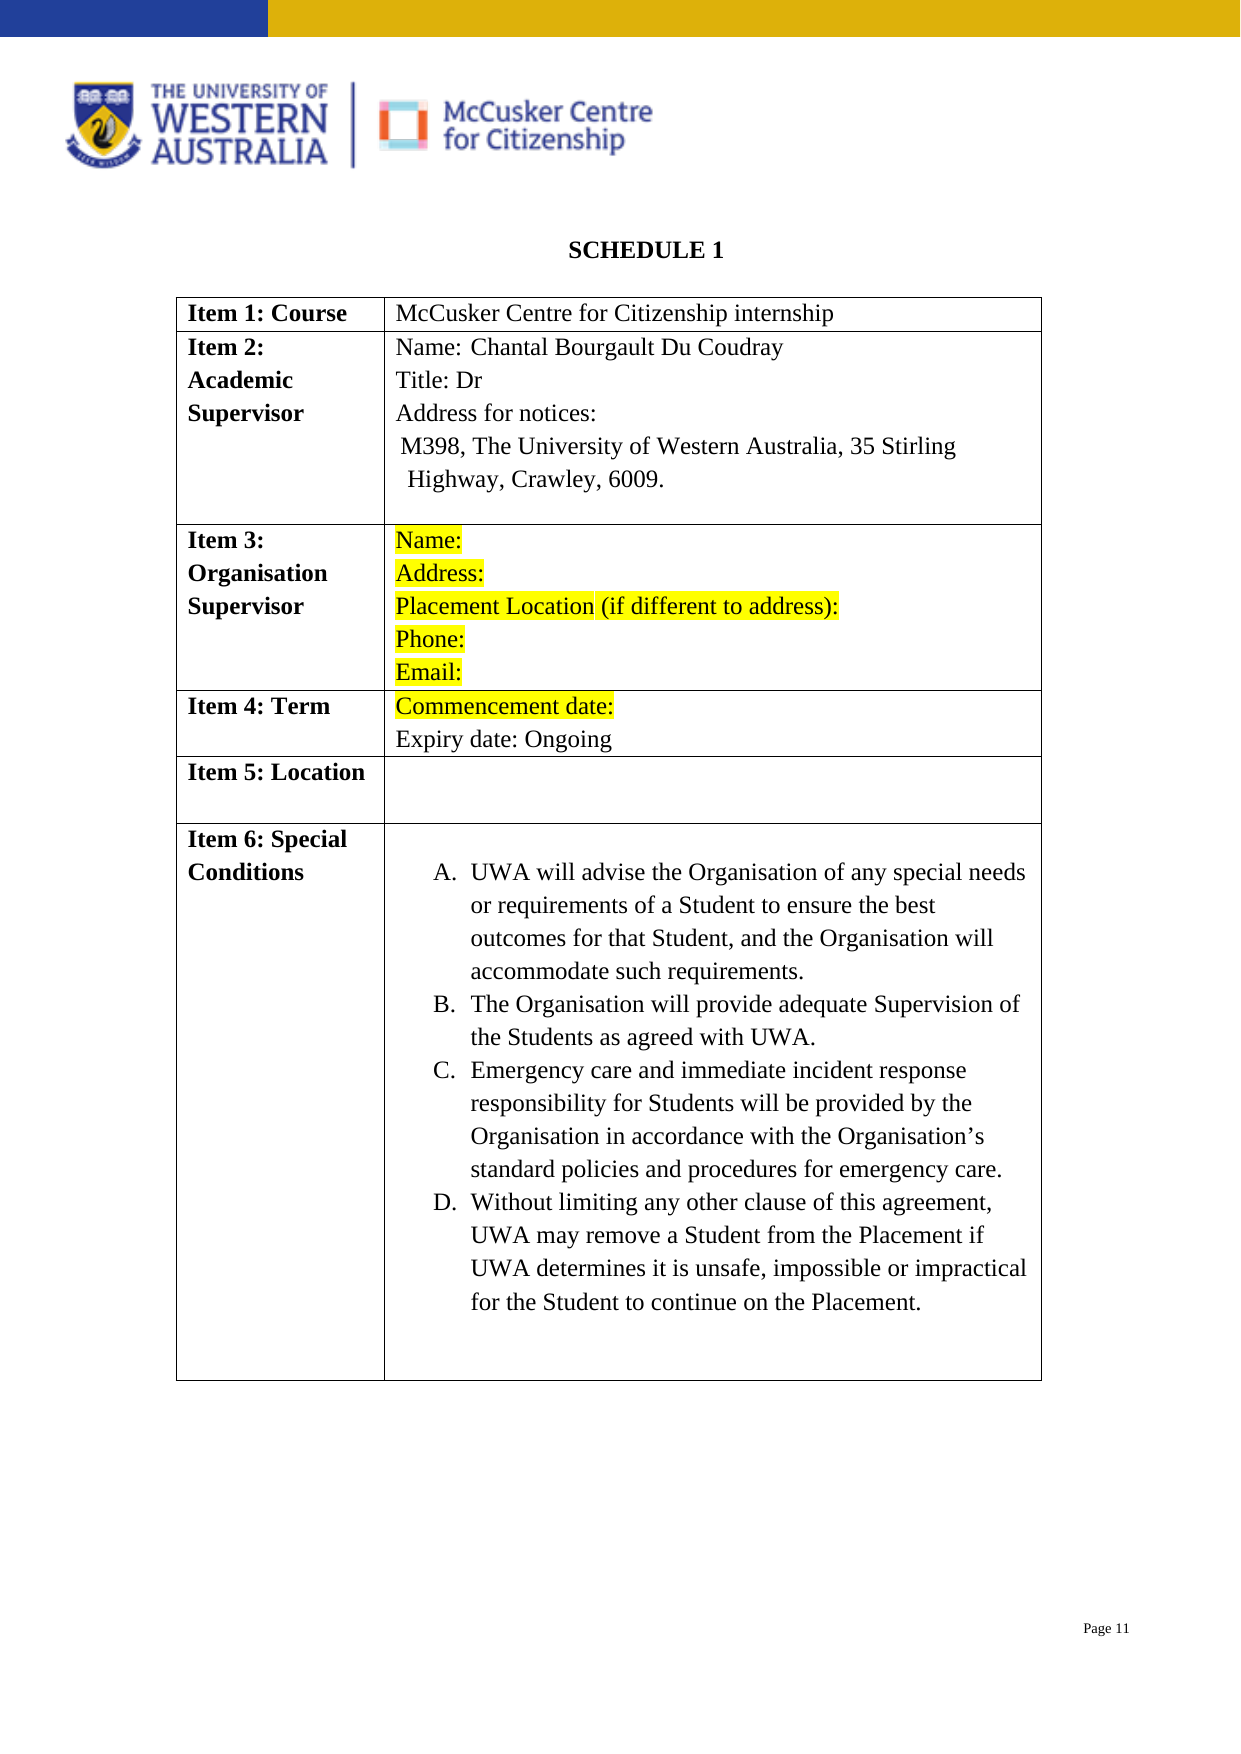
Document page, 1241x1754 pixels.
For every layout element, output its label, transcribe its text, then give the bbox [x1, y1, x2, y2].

text SCHEDULE 1 [187, 236, 1105, 264]
picture [61, 73, 661, 174]
table_header McCusker Centre for Citizenship internship [385, 298, 1041, 331]
table_cell Commencement date: Expiry date: Ongoing [385, 691, 1041, 756]
table_cell Item 5: Location [177, 757, 384, 823]
table_cell Name: Chantal Bourgault Du Coudray Title: Dr Address for notices: M398, The University of Western Australia, 35 Stirling Highway, Crawley, 6009. [385, 332, 1041, 524]
table_cell Item 6: Special Conditions [177, 824, 384, 1380]
table_cell Item 3: Organisation Supervisor [177, 525, 384, 690]
table_cell Name: Address: Placement Location (if different to address): Phone: Email: [385, 525, 1041, 690]
table_cell Item 2: Academic Supervisor [177, 332, 384, 524]
table_cell Item 4: Term [177, 691, 384, 756]
table_header Item 1: Course [177, 298, 384, 331]
table_cell [385, 757, 1041, 823]
table_cell UWA will advise the Organisation of any special needs or requirements of a Student to ensure the best outcomes for that Student, and the Organisation will accommodate such requirements. The Organisation will provide adequate Supervision of the Students as agreed with UWA. Emergency care and immediate incident response responsibility for Students will be provided by the Organisation in accordance with the Organisation’s standard policies and procedures for emergency care. Without limiting any other clause of this agreement, UWA may remove a Student from the Placement if UWA determines it is unsafe, impossible or impractical for the Student to continue on the Placement. [385, 824, 1041, 1380]
